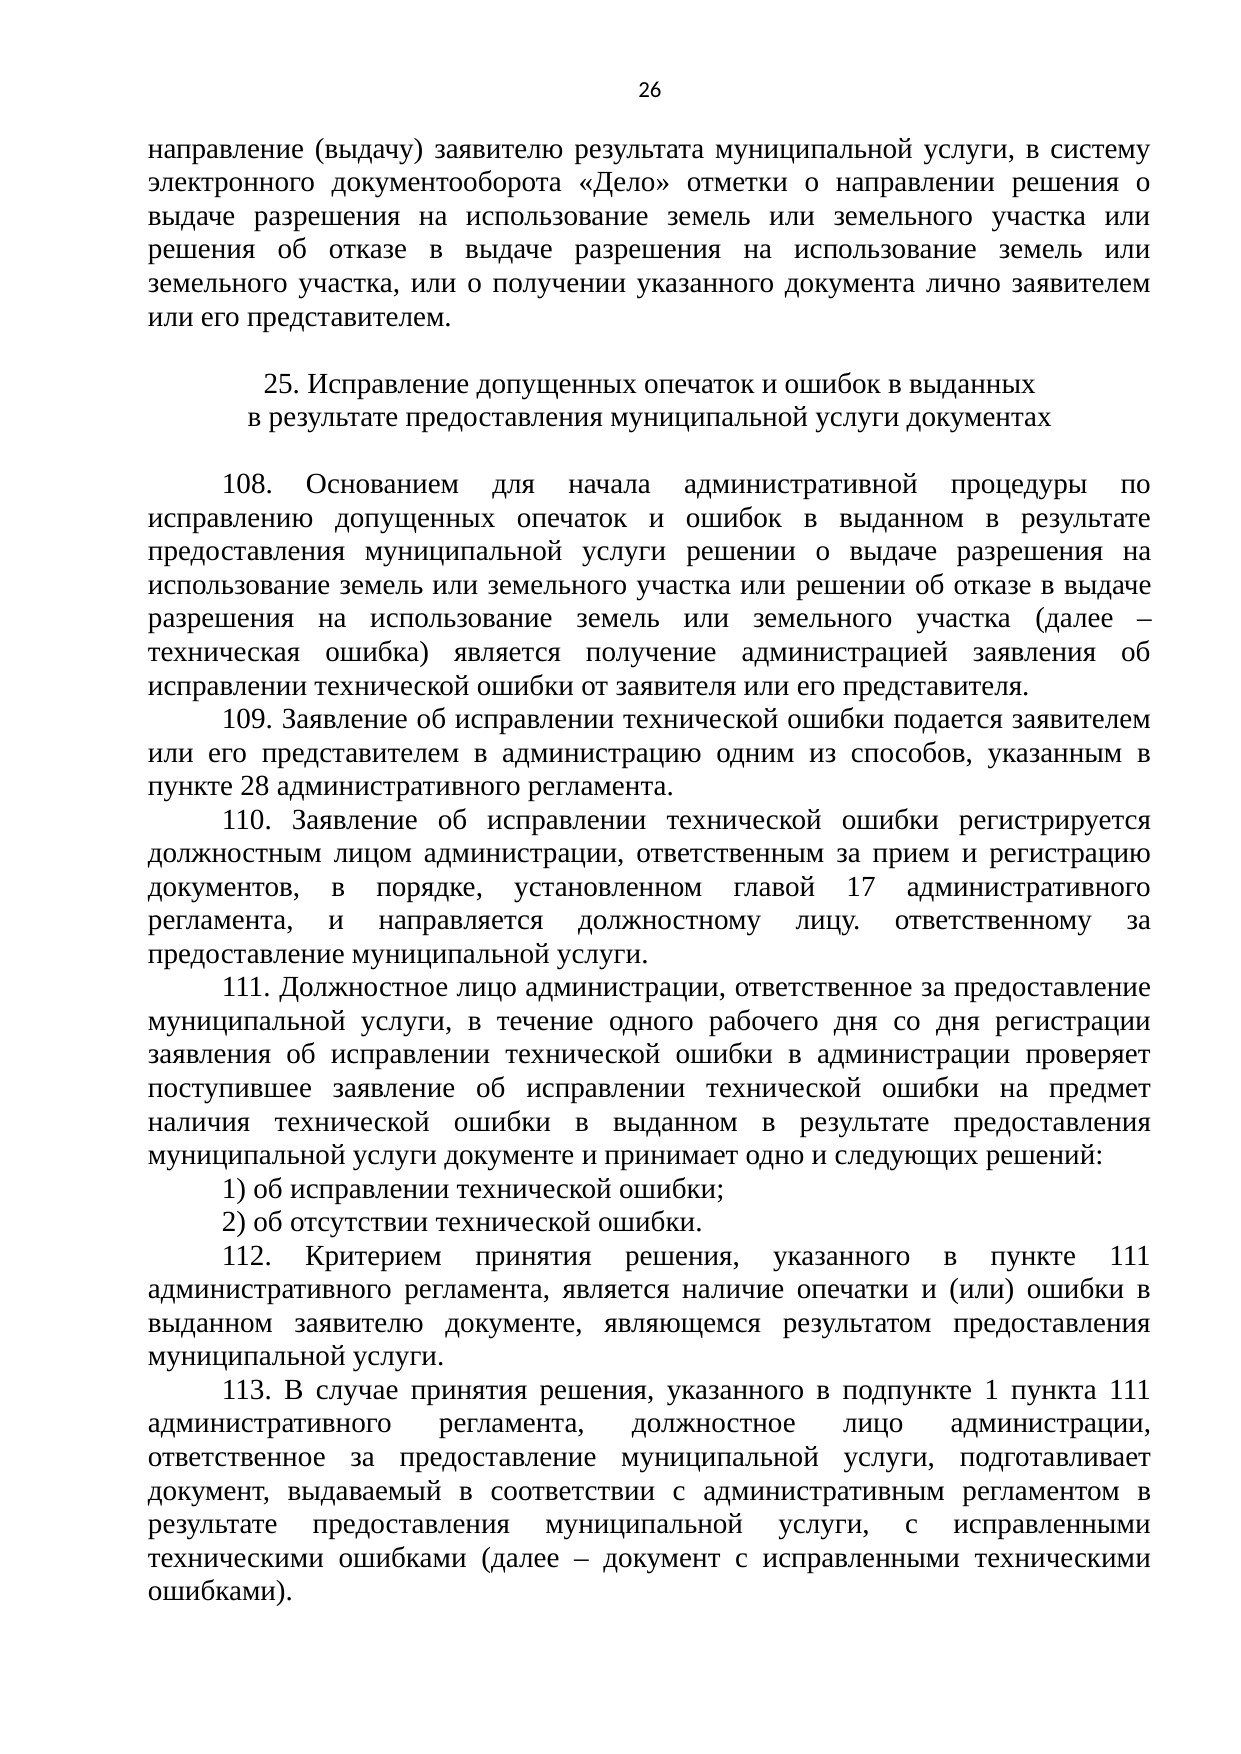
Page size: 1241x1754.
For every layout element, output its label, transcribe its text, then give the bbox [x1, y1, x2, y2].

text 112. Критерием принятия решения, указанного в пункте 111 административного регламента, является наличие опечатки и (или) ошибки в выданном заявителю документе, являющемся результатом предоставления муниципальной услуги. [148, 1238, 1152, 1372]
text 110. Заявление об исправлении технической ошибки регистрируется должностным лицом администрации, ответственным за прием и регистрацию документов, в порядке, установленном главой 17 административного регламента, и направляется должностному лицу. ответственному за предоставление муниципальной услуги. [148, 802, 1152, 969]
text 1) об исправлении технической ошибки; [148, 1171, 1152, 1204]
text 108. Основанием для начала административной процедуры по исправлению допущенных опечаток и ошибок в выданном в результате предоставления муниципальной услуги решении о выдаче разрешения на использование земель или земельного участка или решении об отказе в выдаче разрешения на использование земель или земельного участка (далее – техническая ошибка) является получение администрацией заявления об исправлении технической ошибки от заявителя или его представителя. [148, 466, 1152, 701]
text 113. В случае принятия решения, указанного в подпункте 1 пункта 111 административного регламента, должностное лицо администрации, ответственное за предоставление муниципальной услуги, подготавливает документ, выдаваемый в соответствии с административным регламентом в результате предоставления муниципальной услуги, с исправленными техническими ошибками (далее – документ с исправленными техническими ошибками). [148, 1372, 1152, 1607]
text 111. Должностное лицо администрации, ответственное за предоставление муниципальной услуги, в течение одного рабочего дня со дня регистрации заявления об исправлении технической ошибки в администрации проверяет поступившее заявление об исправлении технической ошибки на предмет наличия технической ошибки в выданном в результате предоставления муниципальной услуги документе и принимает одно и следующих решений: [148, 969, 1152, 1171]
text 2) об отсутствии технической ошибки. [148, 1204, 1152, 1238]
text 109. Заявление об исправлении технической ошибки подается заявителем или его представителем в администрацию одним из способов, указанным в пункте 28 административного регламента. [148, 701, 1152, 802]
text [148, 131, 1152, 332]
text 25. Исправление допущенных опечаток и ошибок в выданных в результате предоставления муниципальной услуги документах [148, 366, 1152, 433]
